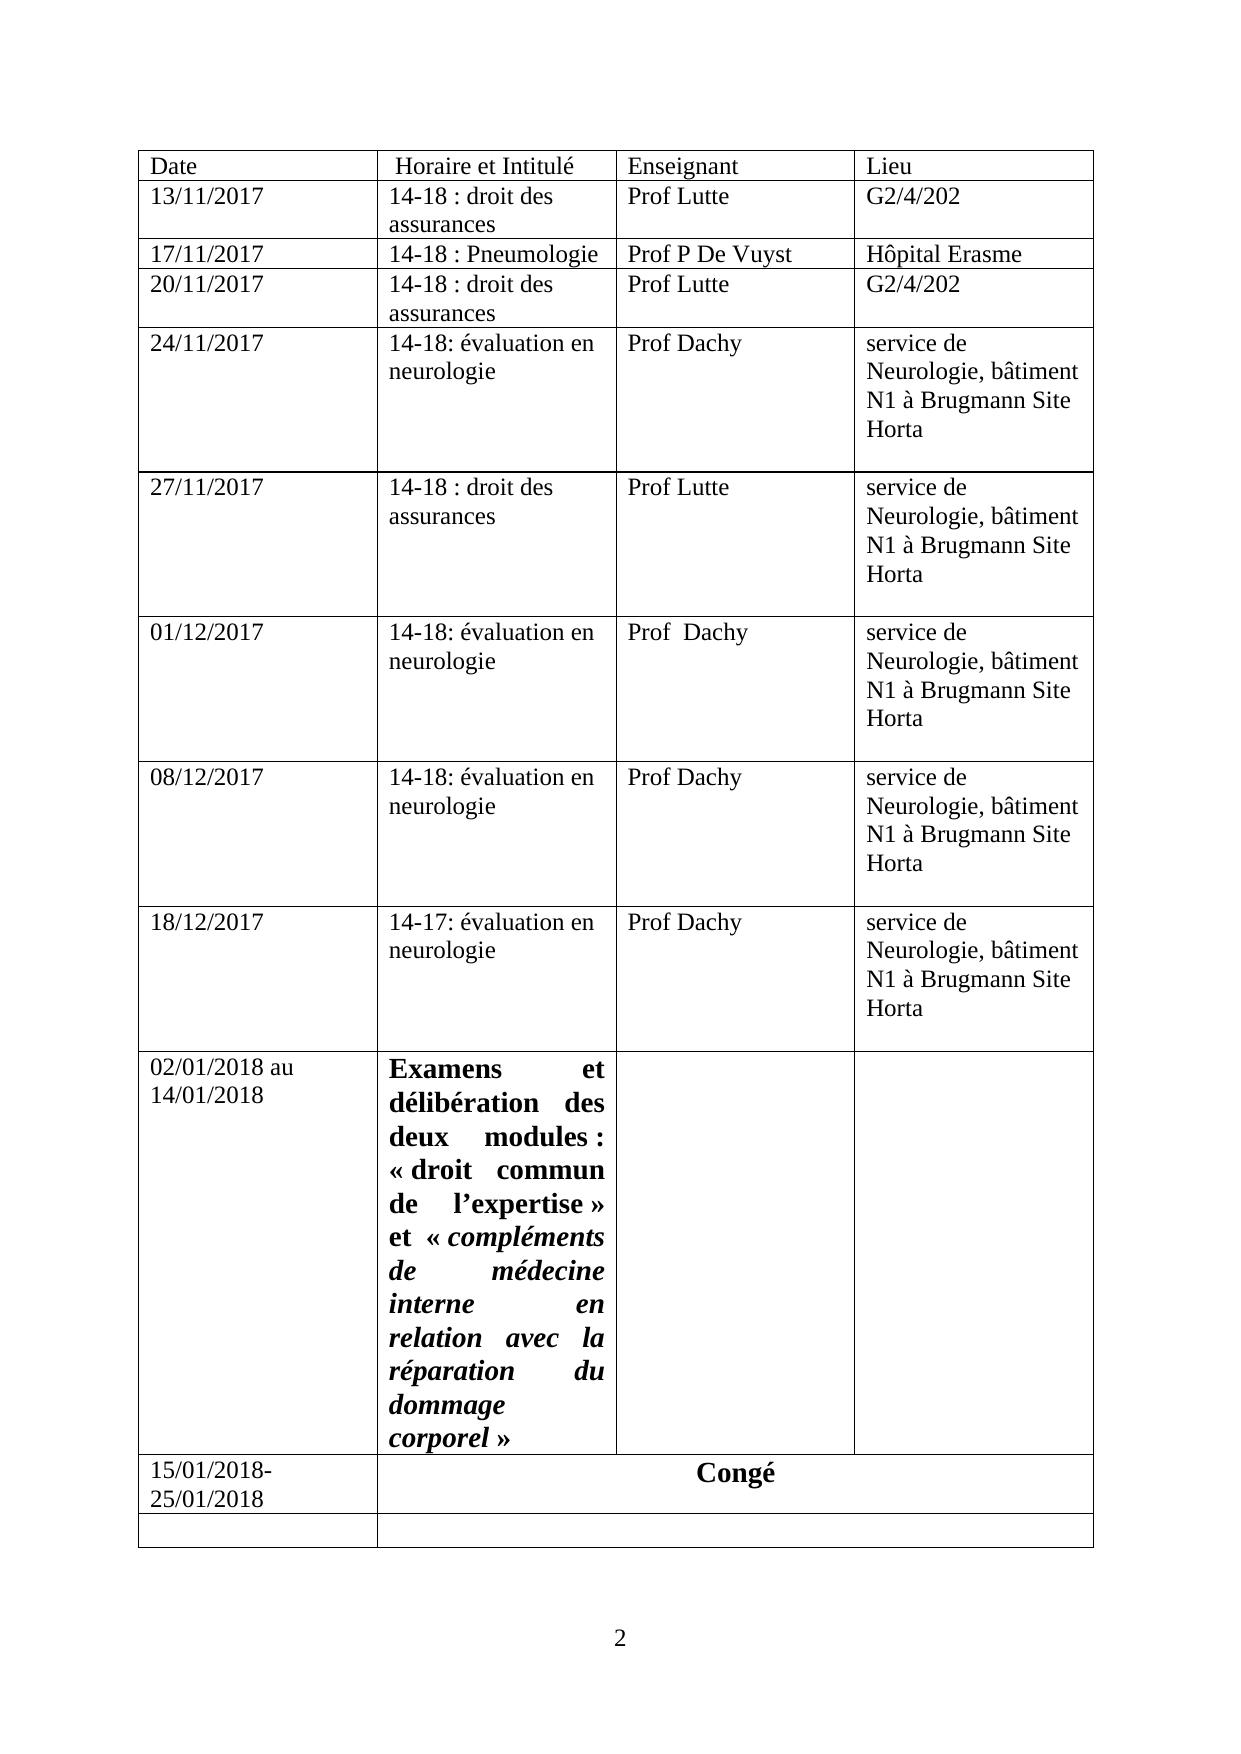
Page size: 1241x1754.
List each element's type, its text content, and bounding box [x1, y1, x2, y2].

table_cell 18/12/2017 [139, 907, 377, 1051]
table_cell 08/12/2017 [139, 762, 377, 906]
table_cell G2/4/202 [855, 181, 1093, 238]
table_header Lieu [855, 151, 1093, 180]
table_cell 14-18 : droit des assurances [378, 181, 616, 238]
table_cell 20/11/2017 [139, 269, 377, 327]
table_cell Prof Dachy [617, 328, 854, 471]
table_cell 14-18: évaluation en neurologie [378, 617, 616, 761]
table_cell Hôpital Erasme [855, 239, 1093, 268]
table_cell 01/12/2017 [139, 617, 377, 761]
table_cell [378, 1514, 1093, 1547]
table_cell 17/11/2017 [139, 239, 377, 268]
table_cell 14-17: évaluation en neurologie [378, 907, 616, 1051]
table_cell service de Neurologie, bâtiment N1 à Brugmann Site Horta [855, 473, 1093, 616]
table_cell service de Neurologie, bâtiment N1 à Brugmann Site Horta [855, 617, 1093, 761]
table_cell service de Neurologie, bâtiment N1 à Brugmann Site Horta [855, 762, 1093, 906]
table_header Enseignant [617, 151, 854, 180]
table_cell 27/11/2017 [139, 473, 377, 616]
table_cell 14-18: évaluation en neurologie [378, 328, 616, 471]
table_cell Congé [378, 1455, 1093, 1513]
table_cell 13/11/2017 [139, 181, 377, 238]
table_cell service de Neurologie, bâtiment N1 à Brugmann Site Horta [855, 907, 1093, 1051]
table_cell 02/01/2018 au 14/01/2018 [139, 1052, 377, 1454]
table_cell G2/4/202 [855, 269, 1093, 327]
table_cell Prof Lutte [617, 269, 854, 327]
table_cell service de Neurologie, bâtiment N1 à Brugmann Site Horta [855, 328, 1093, 471]
table_cell Prof P De Vuyst [617, 239, 854, 268]
table_cell 15/01/2018-25/01/2018 [139, 1455, 377, 1513]
table_cell Prof Dachy [617, 907, 854, 1051]
table_cell Prof Dachy [617, 762, 854, 906]
table_cell [855, 1052, 1093, 1454]
table_cell 14-18 : droit des assurances [378, 473, 616, 616]
table_header Date [139, 151, 377, 180]
table_cell Prof Dachy [617, 617, 854, 761]
table_cell 14-18: évaluation en neurologie [378, 762, 616, 906]
table_cell Examens et délibération des deux modules : « droit commun de l’expertise » et « compléments de médecine interne en relation avec la réparation du dommage corporel » [378, 1052, 616, 1454]
table_cell Prof Lutte [617, 473, 854, 616]
table_header Horaire et Intitulé [378, 151, 616, 180]
table_cell [139, 1514, 377, 1547]
table_cell [617, 1052, 854, 1454]
table_cell 24/11/2017 [139, 328, 377, 471]
table_cell 14-18 : Pneumologie [378, 239, 616, 268]
table_cell Prof Lutte [617, 181, 854, 238]
table_cell 14-18 : droit des assurances [378, 269, 616, 327]
